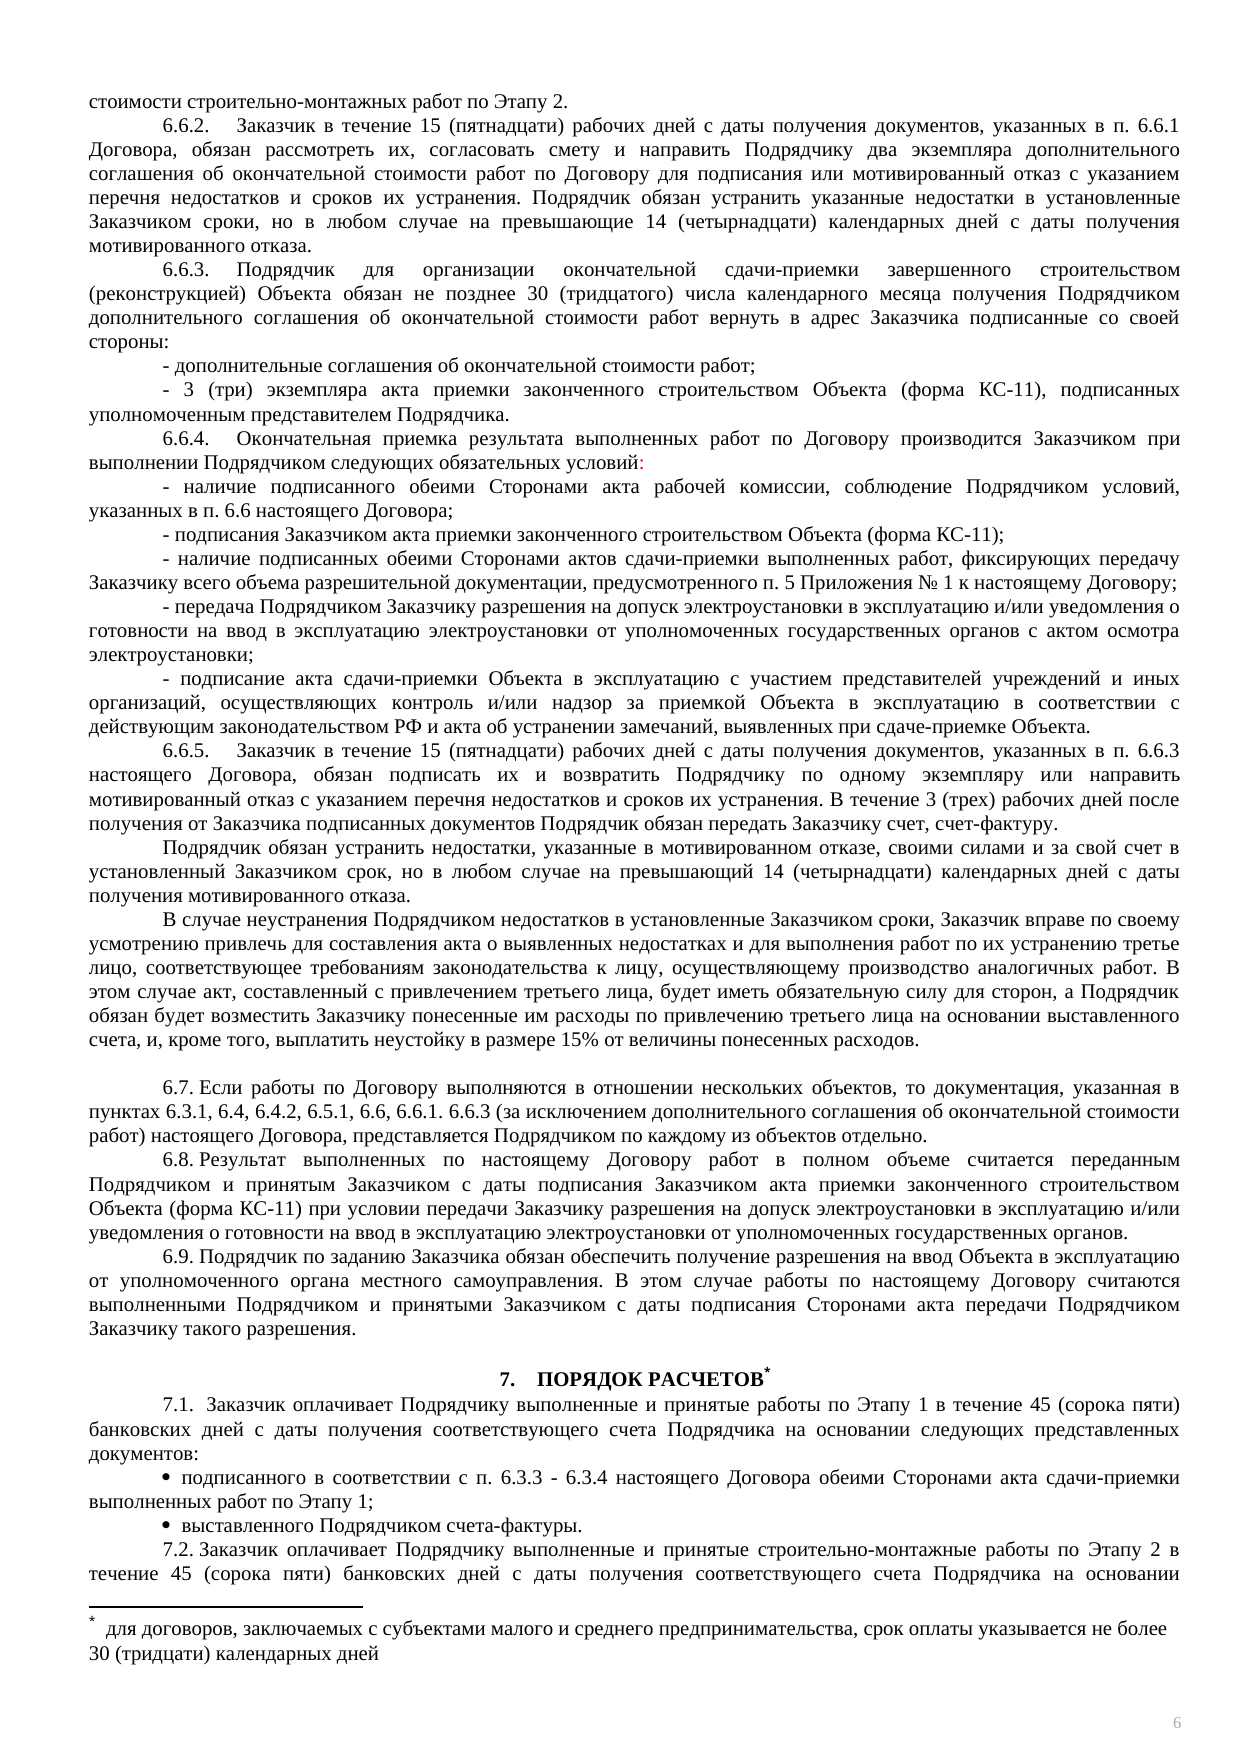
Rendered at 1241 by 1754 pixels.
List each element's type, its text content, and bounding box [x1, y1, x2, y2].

list Заказчик в течение 15 (пятнадцати) рабочих дней с даты получения документов, указанных в п. 6.6.3 настоящего Договора, обязан подписать их и возвратить Подрядчику по одному экземпляру или направить мотивированный отказ с указанием перечня недостатков и сроков их устранения. В течение 3 (трех) рабочих дней после получения от Заказчика подписанных документов Подрядчик обязан передать Заказчику счет, счет-фактуру. [89, 738, 1181, 834]
text - наличие подписанного обеими Сторонами акта рабочей комиссии, соблюдение Подрядчиком условий, указанных в п. 6.6 настоящего Договора; [89, 474, 1181, 522]
list Заказчик в течение 15 (пятнадцати) рабочих дней с даты получения документов, указанных в п. 6.6.1 Договора, обязан рассмотреть их, согласовать смету и направить Подрядчику два экземпляра дополнительного соглашения об окончательной стоимости работ по Договору для подписания или мотивированный отказ с указанием перечня недостатков и сроков их устранения. Подрядчик обязан устранить указанные недостатки в установленные Заказчиком сроки, но в любом случае на превышающие 14 (четырнадцати) календарных дней с даты получения мотивированного отказа. [89, 113, 1181, 257]
list ПОРЯДОК РАСЧЕТОВ [89, 1364, 1181, 1392]
text - 3 (три) экземпляра акта приемки законченного строительством Объекта (форма КС-11), подписанных уполномоченным представителем Подрядчика. [89, 377, 1181, 426]
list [89, 1537, 1181, 1585]
list Если работы по Договору выполняются в отношении нескольких объектов, то документация, указанная в пунктах 6.3.1, 6.4, 6.4.2, 6.5.1, 6.6, 6.6.1. 6.6.3 (за исключением дополнительного соглашения об окончательной стоимости работ) настоящего Договора, представляется Подрядчиком по каждому из объектов отдельно. [89, 1075, 1181, 1147]
list Окончательная приемка результата выполненных работ по Договору производится Заказчиком при выполнении Подрядчиком следующих обязательных условий: [89, 426, 1181, 474]
text - наличие подписанных обеими Сторонами актов сдачи-приемки выполненных работ, фиксирующих передачу Заказчику всего объема разрешительной документации, предусмотренного п. 5 Приложения № 1 к настоящему Договору; [89, 546, 1181, 594]
text - дополнительные соглашения об окончательной стоимости работ; [89, 353, 1181, 377]
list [89, 89, 1181, 113]
text - подписание акта сдачи-приемки Объекта в эксплуатацию с участием представителей учреждений и иных организаций, осуществляющих контроль и/или надзор за приемкой Объекта в эксплуатацию в соответствии с действующим законодательством РФ и акта об устранении замечаний, выявленных при сдаче-приемке Объекта. [89, 666, 1181, 738]
text - передача Подрядчиком Заказчику разрешения на допуск электроустановки в эксплуатацию и/или уведомления о готовности на ввод в эксплуатацию электроустановки от уполномоченных государственных органов с актом осмотра электроустановки; [89, 594, 1181, 666]
list выставленного Подрядчиком счета-фактуры. [89, 1513, 1181, 1537]
text В случае неустранения Подрядчиком недостатков в установленные Заказчиком сроки, Заказчик вправе по своему усмотрению привлечь для составления акта о выявленных недостатках и для выполнения работ по их устранению третье лицо, соответствующее требованиям законодательства к лицу, осуществляющему производство аналогичных работ. В этом случае акт, составленный с привлечением третьего лица, будет иметь обязательную силу для сторон, а Подрядчик обязан будет возместить Заказчику понесенные им расходы по привлечению третьего лица на основании выставленного счета, и, кроме того, выплатить неустойку в размере 15% от величины понесенных расходов. [89, 907, 1181, 1051]
list Подрядчик по заданию Заказчика обязан обеспечить получение разрешения на ввод Объекта в эксплуатацию от уполномоченного органа местного самоуправления. В этом случае работы по настоящему Договору считаются выполненными Подрядчиком и принятыми Заказчиком с даты подписания Сторонами акта передачи Подрядчиком Заказчику такого разрешения. [89, 1244, 1181, 1340]
list Подрядчик для организации окончательной сдачи-приемки завершенного строительством (реконструкцией) Объекта обязан не позднее 30 (тридцатого) числа календарного месяца получения Подрядчиком дополнительного соглашения об окончательной стоимости работ вернуть в адрес Заказчика подписанные со своей стороны: [89, 257, 1181, 353]
text - подписания Заказчиком акта приемки законченного строительством Объекта (форма КС-11); [89, 522, 1181, 546]
list Результат выполненных по настоящему Договору работ в полном объеме считается переданным Подрядчиком и принятым Заказчиком с даты подписания Заказчиком акта приемки законченного строительством Объекта (форма КС-11) при условии передачи Заказчику разрешения на допуск электроустановки в эксплуатацию и/или уведомления о готовности на ввод в эксплуатацию электроустановки от уполномоченных государственных органов. [89, 1147, 1181, 1244]
list Заказчик оплачивает Подрядчику выполненные и принятые работы по Этапу 1 в течение 45 (сорока пяти) банковских дней с даты получения соответствующего счета Подрядчика на основании следующих представленных документов: [89, 1392, 1181, 1464]
list подписанного в соответствии с п. 6.3.3 - 6.3.4 настоящего Договора обеими Сторонами акта сдачи-приемки выполненных работ по Этапу 1; [89, 1464, 1181, 1513]
text Подрядчик обязан устранить недостатки, указанные в мотивированном отказе, своими силами и за свой счет в установленный Заказчиком срок, но в любом случае на превышающий 14 (четырнадцати) календарных дней с даты получения мотивированного отказа. [89, 834, 1181, 907]
